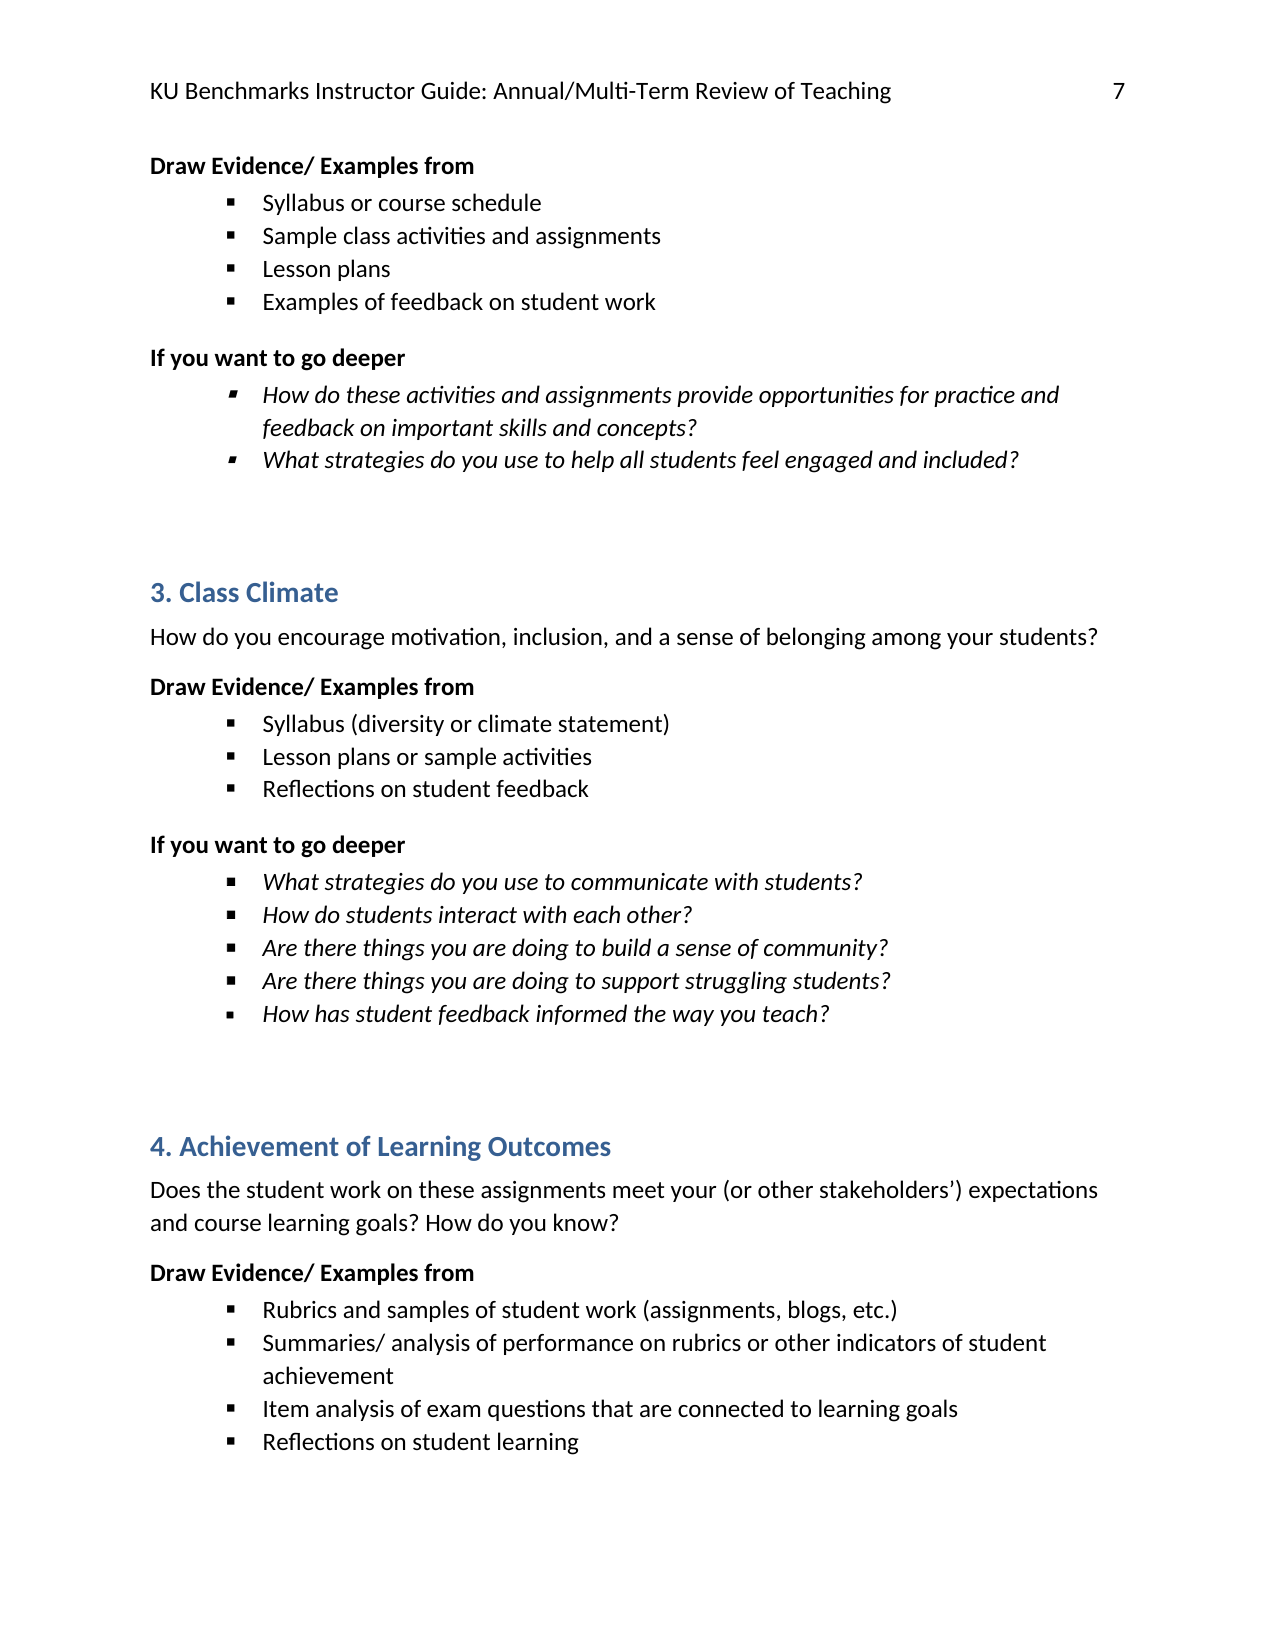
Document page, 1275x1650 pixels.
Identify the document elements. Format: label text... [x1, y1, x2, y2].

list Syllabus (diversity or climate statement) [225, 708, 1125, 738]
list How do students interact with each other? [225, 899, 1125, 930]
list How do these activities and assignments provide opportunities for practice and feedback on important skills and concepts? [225, 379, 1125, 442]
subtitle If you want to go deeper [150, 342, 1125, 372]
list Examples of feedback on student work [225, 286, 1125, 316]
list Syllabus or course schedule [225, 187, 1125, 218]
list Reflections on student feedback [225, 773, 1125, 804]
list Are there things you are doing to build a sense of community? [225, 932, 1125, 963]
list Reflections on student learning [225, 1426, 1125, 1456]
text Does the student work on these assignments meet your (or other stakeholders’) expectations and course learning goals? How do you know? [150, 1174, 1125, 1238]
list Lesson plans or sample activities [225, 741, 1125, 771]
text How do you encourage motivation, inclusion, and a sense of belonging among your students? [150, 621, 1125, 652]
list Rubrics and samples of student work (assignments, blogs, etc.) [225, 1294, 1125, 1325]
subtitle 3. Class Climate [150, 574, 1125, 610]
list Are there things you are doing to support struggling students? [225, 965, 1125, 996]
subtitle If you want to go deeper [150, 829, 1125, 860]
subtitle 4. Achievement of Learning Outcomes [150, 1128, 1125, 1163]
list What strategies do you use to help all students feel engaged and included? [225, 444, 1125, 475]
list Lesson plans [225, 253, 1125, 283]
subtitle Draw Evidence/ Examples from [150, 1257, 1125, 1288]
list What strategies do you use to communicate with students? [225, 866, 1125, 897]
subtitle Draw Evidence/ Examples from [150, 150, 1125, 181]
list How has student feedback informed the way you teach? [225, 998, 1125, 1029]
list Item analysis of exam questions that are connected to learning goals [225, 1393, 1125, 1423]
list Sample class activities and assignments [225, 220, 1125, 251]
subtitle Draw Evidence/ Examples from [150, 671, 1125, 701]
list Summaries/ analysis of performance on rubrics or other indicators of student achievement [225, 1327, 1125, 1391]
